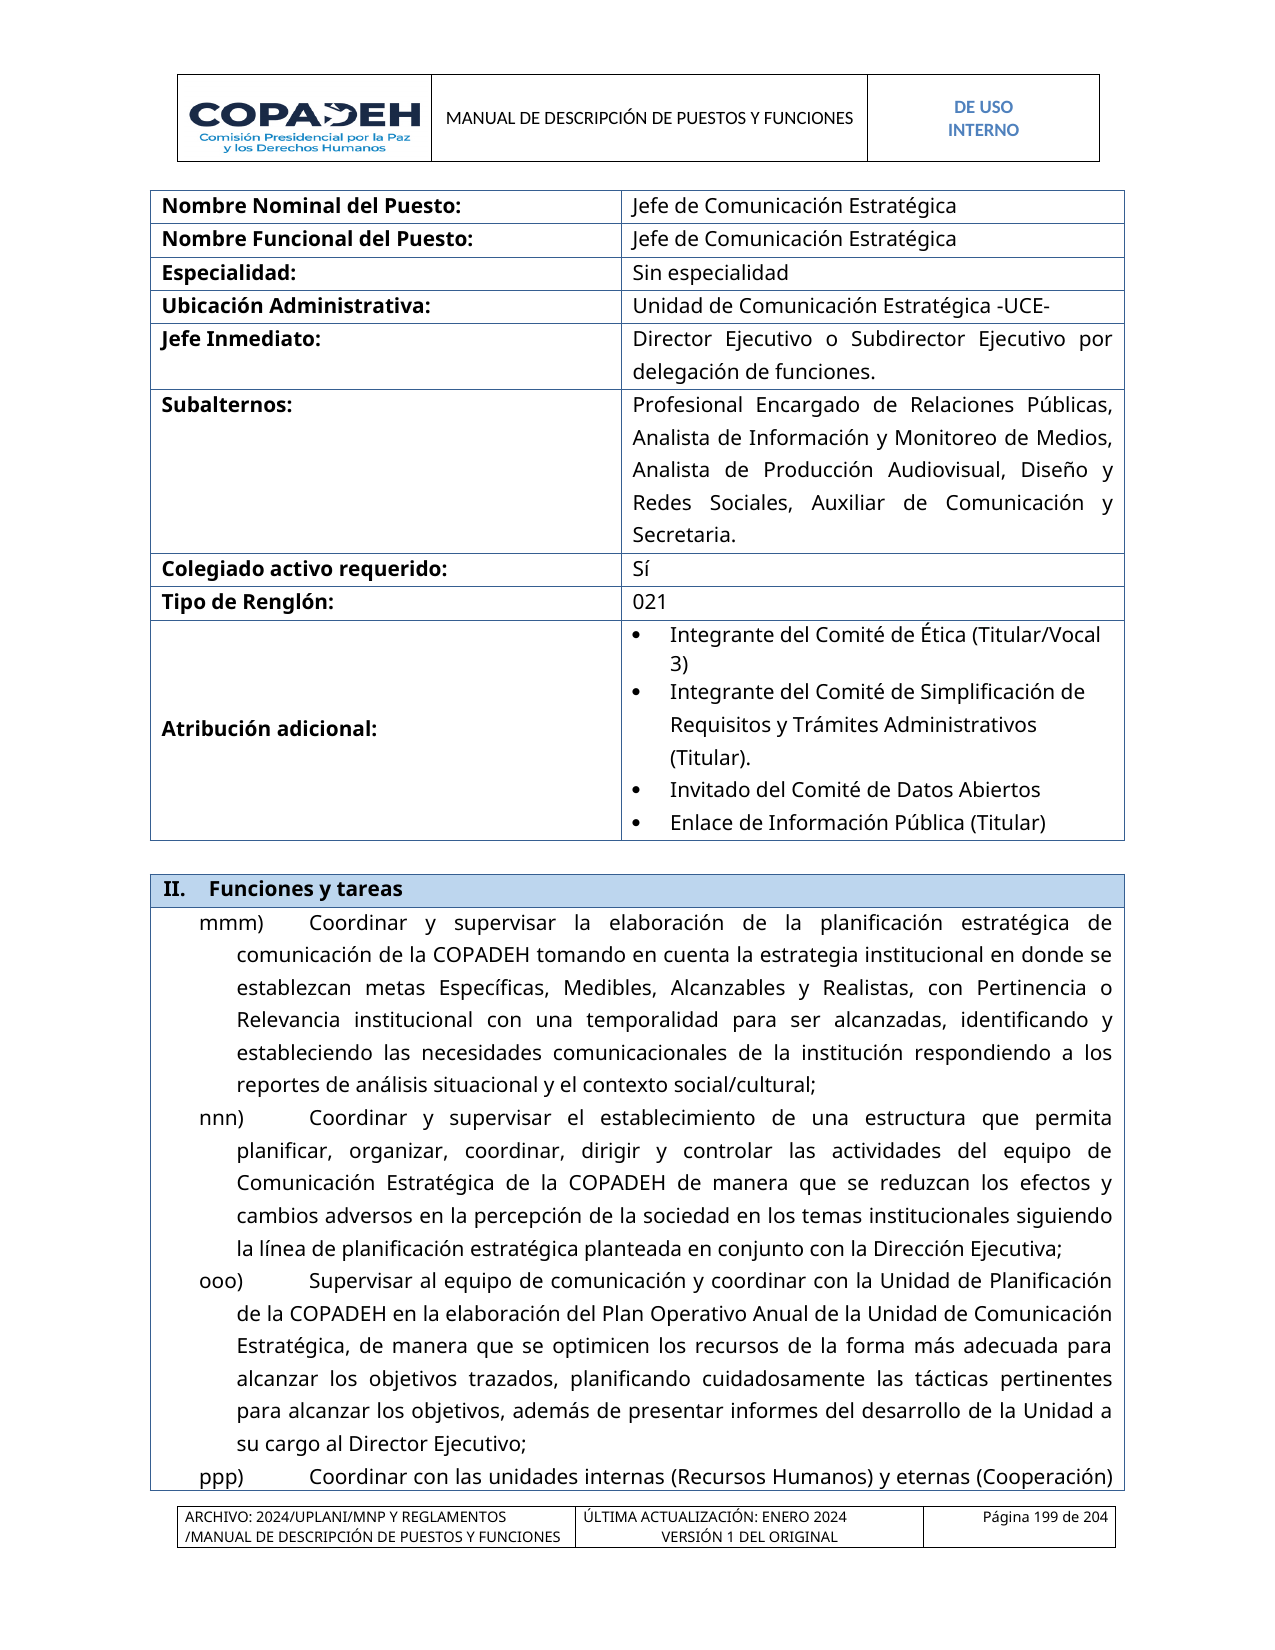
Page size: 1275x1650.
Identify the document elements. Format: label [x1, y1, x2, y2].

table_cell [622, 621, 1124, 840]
picture [184, 76, 429, 157]
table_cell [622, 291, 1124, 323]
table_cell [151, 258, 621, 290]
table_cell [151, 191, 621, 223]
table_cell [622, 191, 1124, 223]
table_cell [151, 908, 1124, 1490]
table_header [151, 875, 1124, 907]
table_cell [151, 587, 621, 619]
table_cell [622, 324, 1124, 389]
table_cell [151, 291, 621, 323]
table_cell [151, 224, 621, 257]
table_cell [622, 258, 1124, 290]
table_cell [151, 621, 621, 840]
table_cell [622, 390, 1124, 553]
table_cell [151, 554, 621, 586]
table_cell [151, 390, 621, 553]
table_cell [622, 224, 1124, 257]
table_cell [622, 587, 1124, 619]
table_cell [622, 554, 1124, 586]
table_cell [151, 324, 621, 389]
